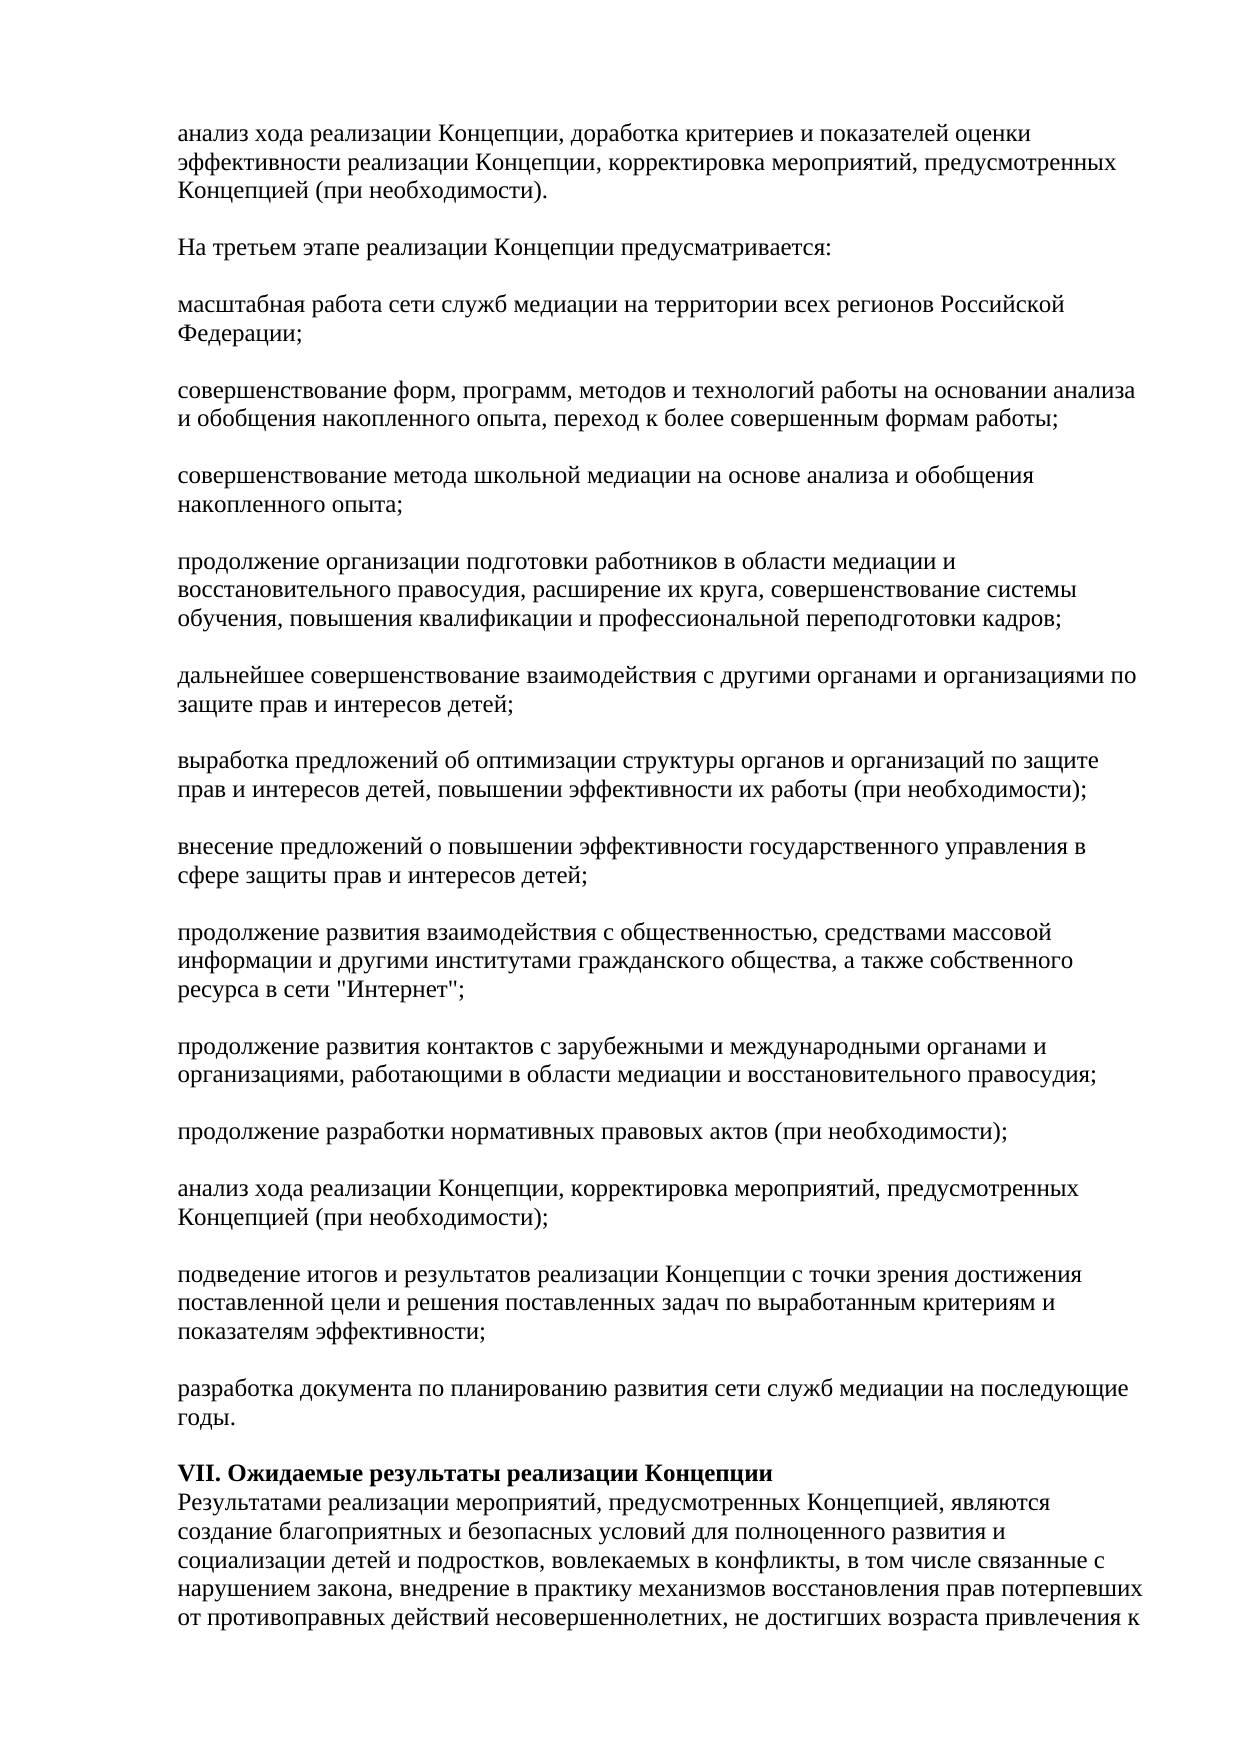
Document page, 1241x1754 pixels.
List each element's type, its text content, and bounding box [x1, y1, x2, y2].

text анализ хода реализации Концепции, корректировка мероприятий, предусмотренных Концепцией (при необходимости); [177, 1173, 1152, 1259]
text продолжение организации подготовки работников в области медиации и восстановительного правосудия, расширение их круга, совершенствование системы обучения, повышения квалификации и профессиональной переподготовки кадров; [177, 546, 1152, 660]
text внесение предложений о повышении эффективности государственного управления в сфере защиты прав и интересов детей; [177, 831, 1152, 917]
text продолжение развития контактов с зарубежными и международными органами и организациями, работающими в области медиации и восстановительного правосудия; [177, 1031, 1152, 1116]
text VII. Ожидаемые результаты реализации Концепции [177, 1458, 1152, 1487]
text выработка предложений об оптимизации структуры органов и организаций по защите прав и интересов детей, повышении эффективности их работы (при необходимости); [177, 746, 1152, 831]
text продолжение развития взаимодействия с общественностью, средствами массовой информации и другими институтами гражданского общества, а также собственного ресурса в сети "Интернет"; [177, 917, 1152, 1031]
text совершенствование метода школьной медиации на основе анализа и обобщения накопленного опыта; [177, 460, 1152, 546]
text совершенствование форм, программ, методов и технологий работы на основании анализа и обобщения накопленного опыта, переход к более совершенным формам работы; [177, 375, 1152, 460]
text На третьем этапе реализации Концепции предусматривается: [177, 232, 1152, 289]
text анализ хода реализации Концепции, доработка критериев и показателей оценки эффективности реализации Концепции, корректировка мероприятий, предусмотренных Концепцией (при необходимости). [177, 118, 1152, 232]
text разработка документа по планированию развития сети служб медиации на последующие годы. [177, 1373, 1152, 1458]
text масштабная работа сети служб медиации на территории всех регионов Российской Федерации; [177, 289, 1152, 375]
text продолжение разработки нормативных правовых актов (при необходимости); [177, 1116, 1152, 1173]
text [177, 1487, 1152, 1631]
text дальнейшее совершенствование взаимодействия с другими органами и организациями по защите прав и интересов детей; [177, 660, 1152, 746]
text подведение итогов и результатов реализации Концепции с точки зрения достижения поставленной цели и решения поставленных задач по выработанным критериям и показателям эффективности; [177, 1259, 1152, 1373]
